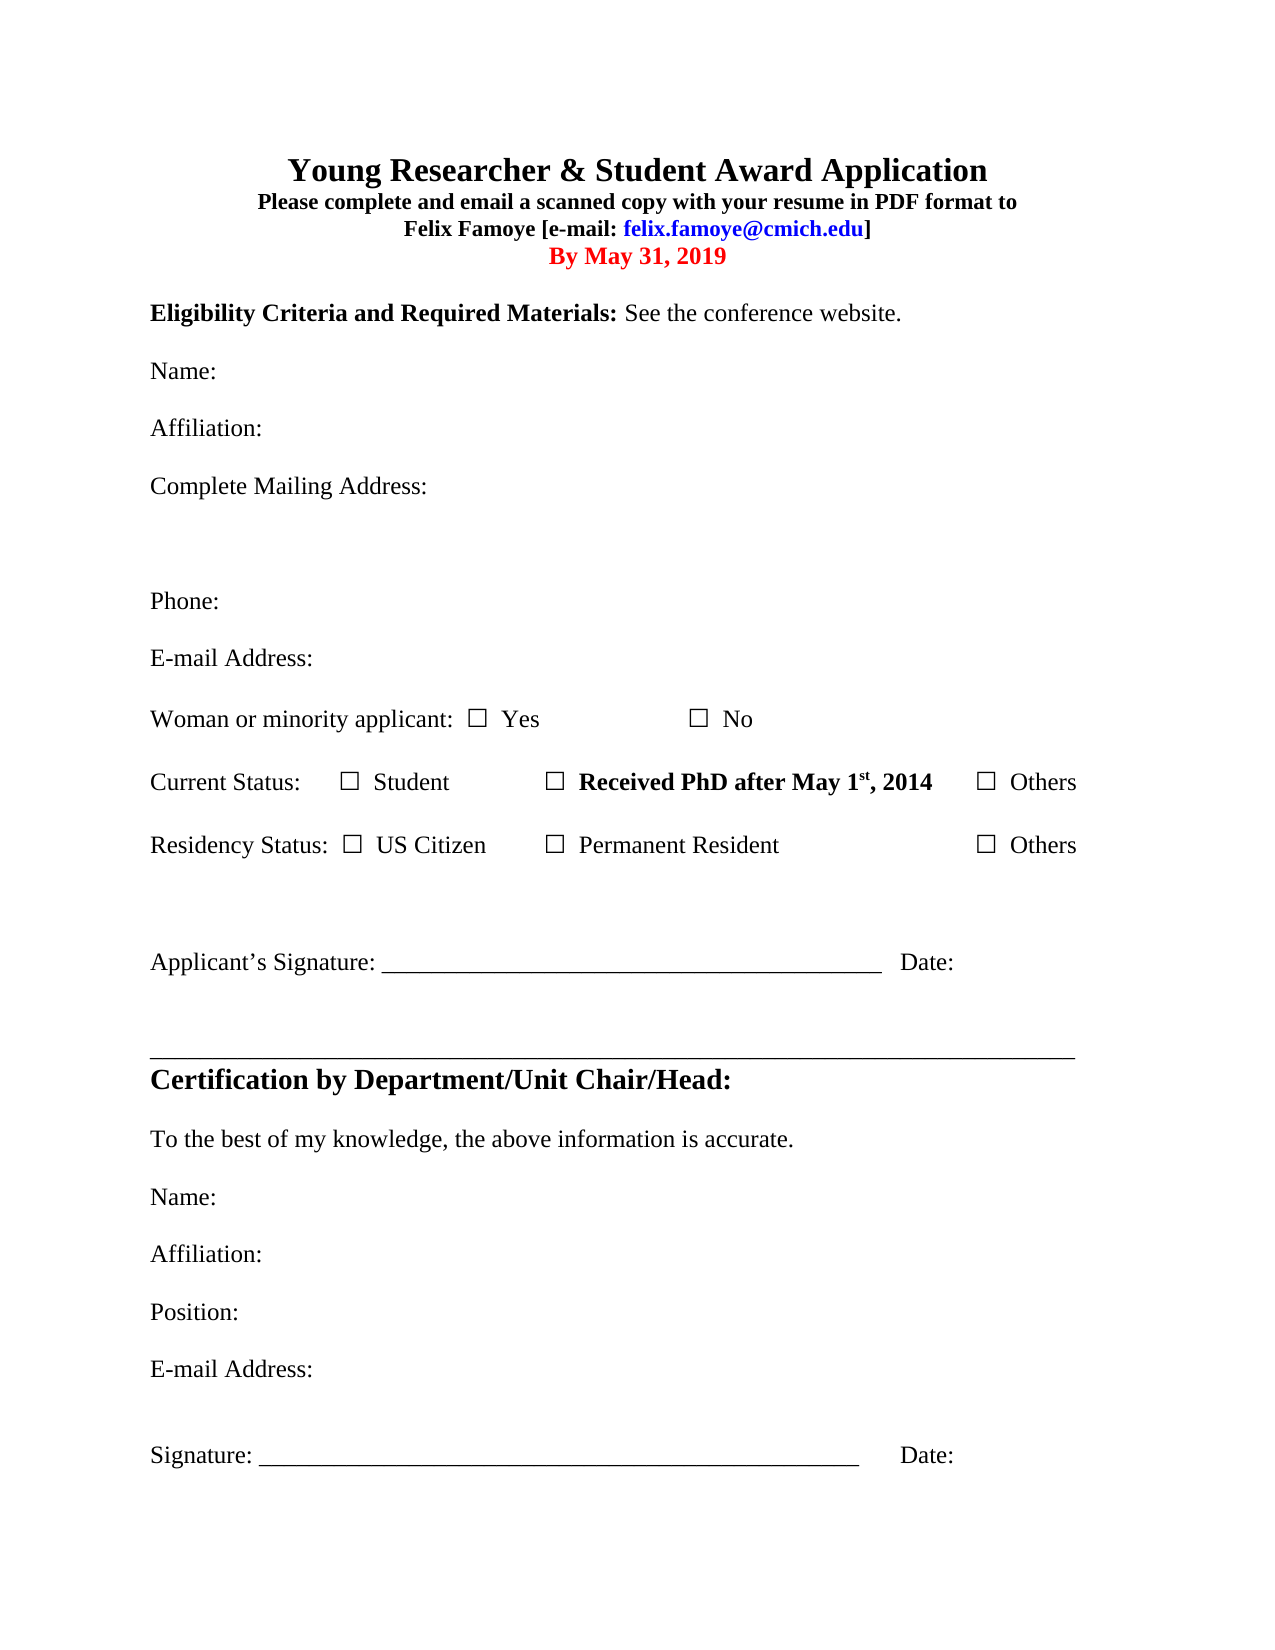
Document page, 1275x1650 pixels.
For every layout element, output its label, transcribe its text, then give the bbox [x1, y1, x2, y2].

text Woman or minority applicant: Yes No [150, 701, 1125, 735]
text __________________________________________________________________________ [150, 1033, 1125, 1062]
text Complete Mailing Address: [150, 471, 1125, 500]
text E-mail Address: [150, 1354, 1125, 1383]
text Position: [150, 1297, 1125, 1326]
text To the best of my knowledge, the above information is accurate. [150, 1124, 1125, 1153]
text Please complete and email a scanned copy with your resume in PDF format to [150, 188, 1125, 215]
text Name: [150, 356, 1125, 385]
text Felix Famoye [e-mail: felix.famoye@cmich.edu] [150, 215, 1125, 241]
text Affiliation: [150, 1239, 1125, 1268]
text Phone: [150, 586, 1125, 615]
text Eligibility Criteria and Required Materials: See the conference website. [150, 298, 1125, 327]
text By May 31, 2019 [150, 241, 1125, 270]
text E-mail Address: [150, 643, 1125, 672]
text Residency Status: US Citizen Permanent Resident Others [150, 827, 1125, 861]
text Signature: ________________________________________________ Date: [150, 1441, 1125, 1469]
text Affiliation: [150, 413, 1125, 442]
text Name: [150, 1182, 1125, 1211]
text Applicant’s Signature: ________________________________________ Date: [150, 947, 1125, 976]
text Current Status: Student Received PhD after May 1st, 2014 Others [150, 764, 1125, 798]
text Young Researcher & Student Award Application [150, 150, 1125, 188]
text Certification by Department/Unit Chair/Head: [150, 1062, 1125, 1096]
